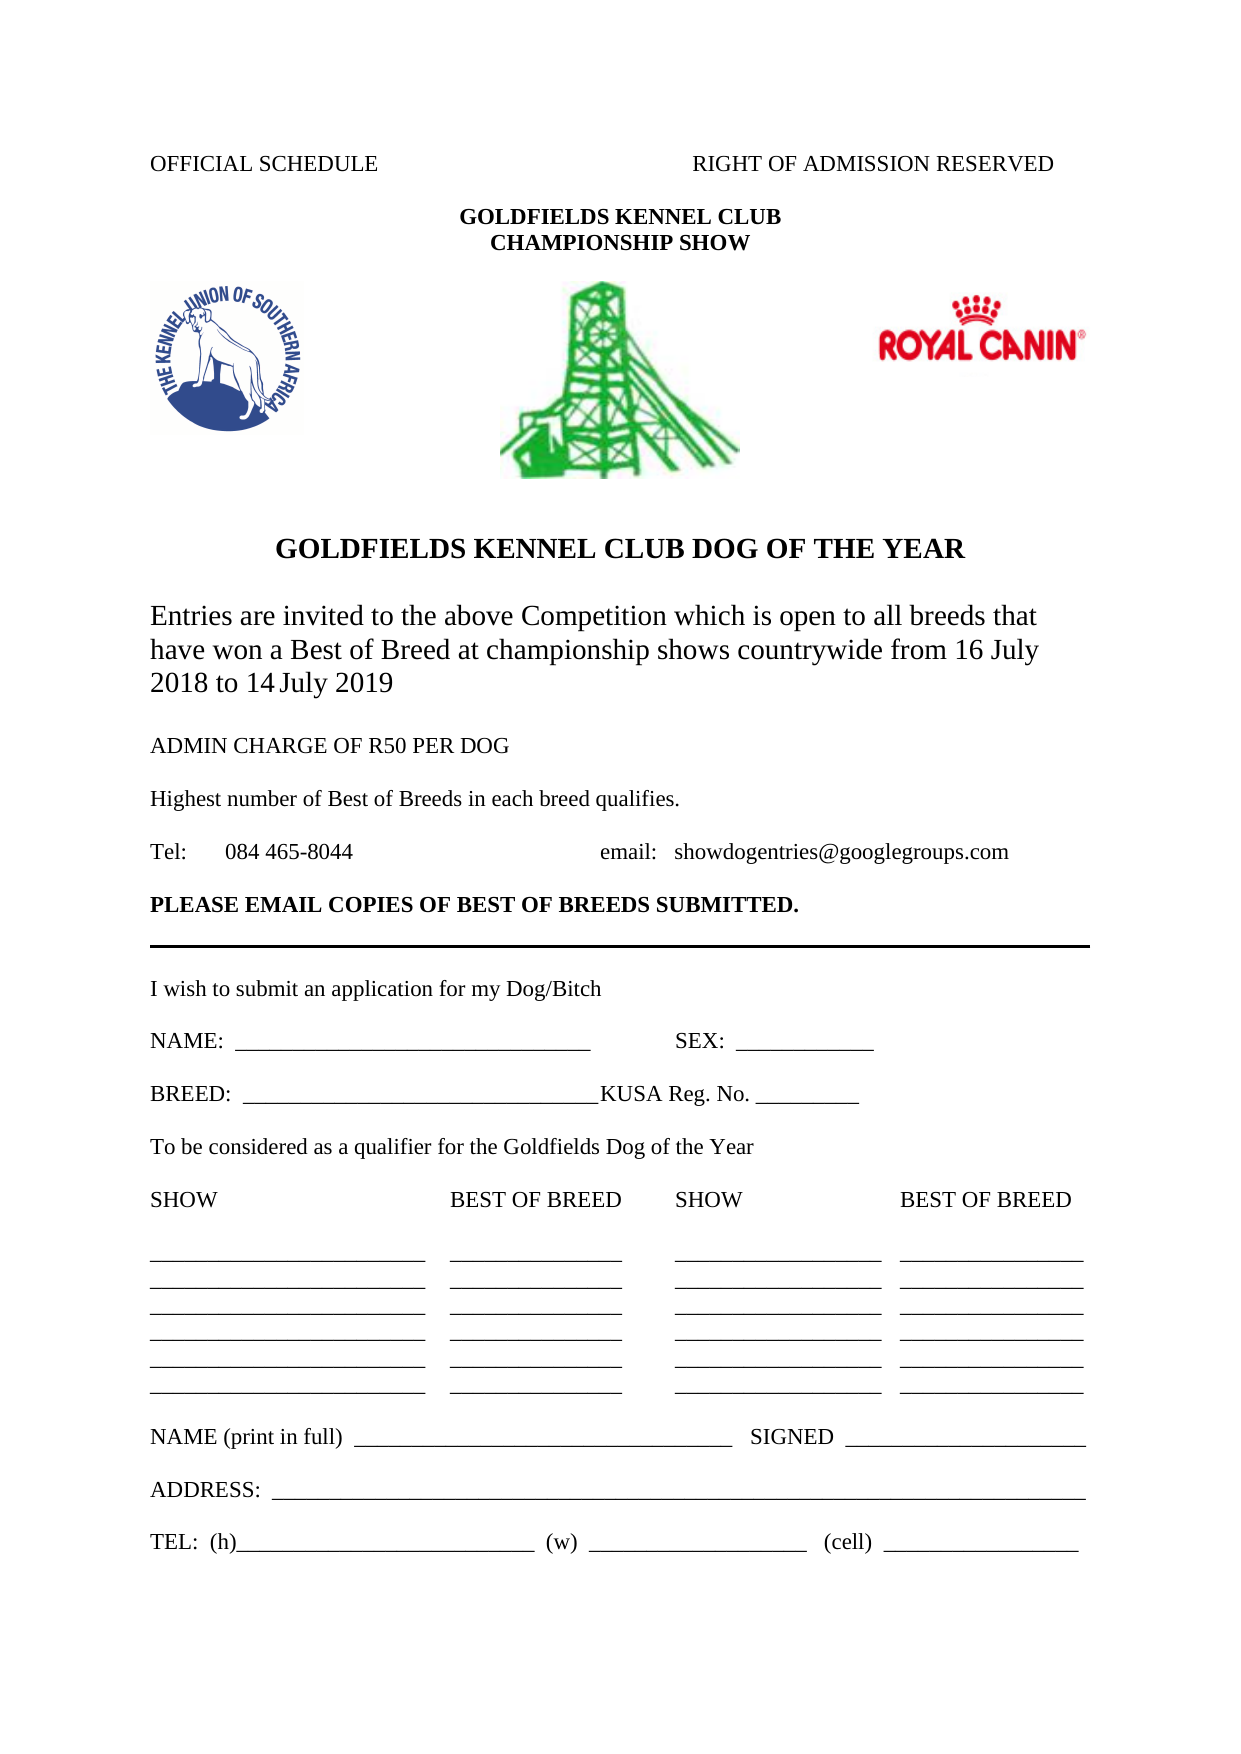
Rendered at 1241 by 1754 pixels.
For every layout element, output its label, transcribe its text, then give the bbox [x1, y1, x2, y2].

text Entries are invited to the above Competition which is open to all breeds that have won a Best of Breed at championship shows countrywide from 16 July 2018 to 14 July 2019 [150, 598, 1090, 699]
text TEL: (h)__________________________ (w) ___________________ (cell) _________________ [150, 1528, 1090, 1555]
text ________________________ _______________ __________________ ________________ [150, 1317, 1090, 1344]
text Highest number of Best of Breeds in each breed qualifies. [150, 785, 1090, 812]
text ________________________ _______________ __________________ ________________ [150, 1370, 1090, 1397]
text ADDRESS: _______________________________________________________________________ [150, 1476, 1090, 1502]
text ________________________ _______________ __________________ ________________ [150, 1238, 1090, 1265]
text ADMIN CHARGE OF R50 PER DOG [150, 732, 1090, 759]
text NAME: _______________________________ SEX: ____________ [150, 1028, 1090, 1054]
text PLEASE EMAIL COPIES OF BEST OF BREEDS SUBMITTED. [150, 891, 1090, 917]
text OFFICIAL SCHEDULE RIGHT OF ADMISSION RESERVED [150, 150, 1090, 176]
text CHAMPIONSHIP SHOW [150, 229, 1090, 255]
text GOLDFIELDS KENNEL CLUB [150, 203, 1090, 229]
text To be considered as a qualifier for the Goldfields Dog of the Year [150, 1133, 1090, 1159]
text ________________________ _______________ __________________ ________________ [150, 1291, 1090, 1317]
text BREED: _______________________________ KUSA Reg. No. _________ [150, 1080, 1090, 1107]
picture [863, 281, 1091, 377]
text Tel: 084 465-8044 email: showdogentries@googlegroups.com [150, 838, 1090, 864]
text GOLDFIELDS KENNEL CLUB DOG OF THE YEAR [150, 531, 1090, 565]
picture [500, 281, 740, 479]
text ________________________ _______________ __________________ ________________ [150, 1265, 1090, 1291]
text I wish to submit an application for my Dog/Bitch [150, 975, 1090, 1001]
text ________________________ _______________ __________________ ________________ [150, 1344, 1090, 1370]
text SHOW BEST OF BREED SHOW BEST OF BREED [150, 1186, 1090, 1212]
text NAME (print in full) _________________________________ SIGNED _____________________ [150, 1423, 1090, 1449]
